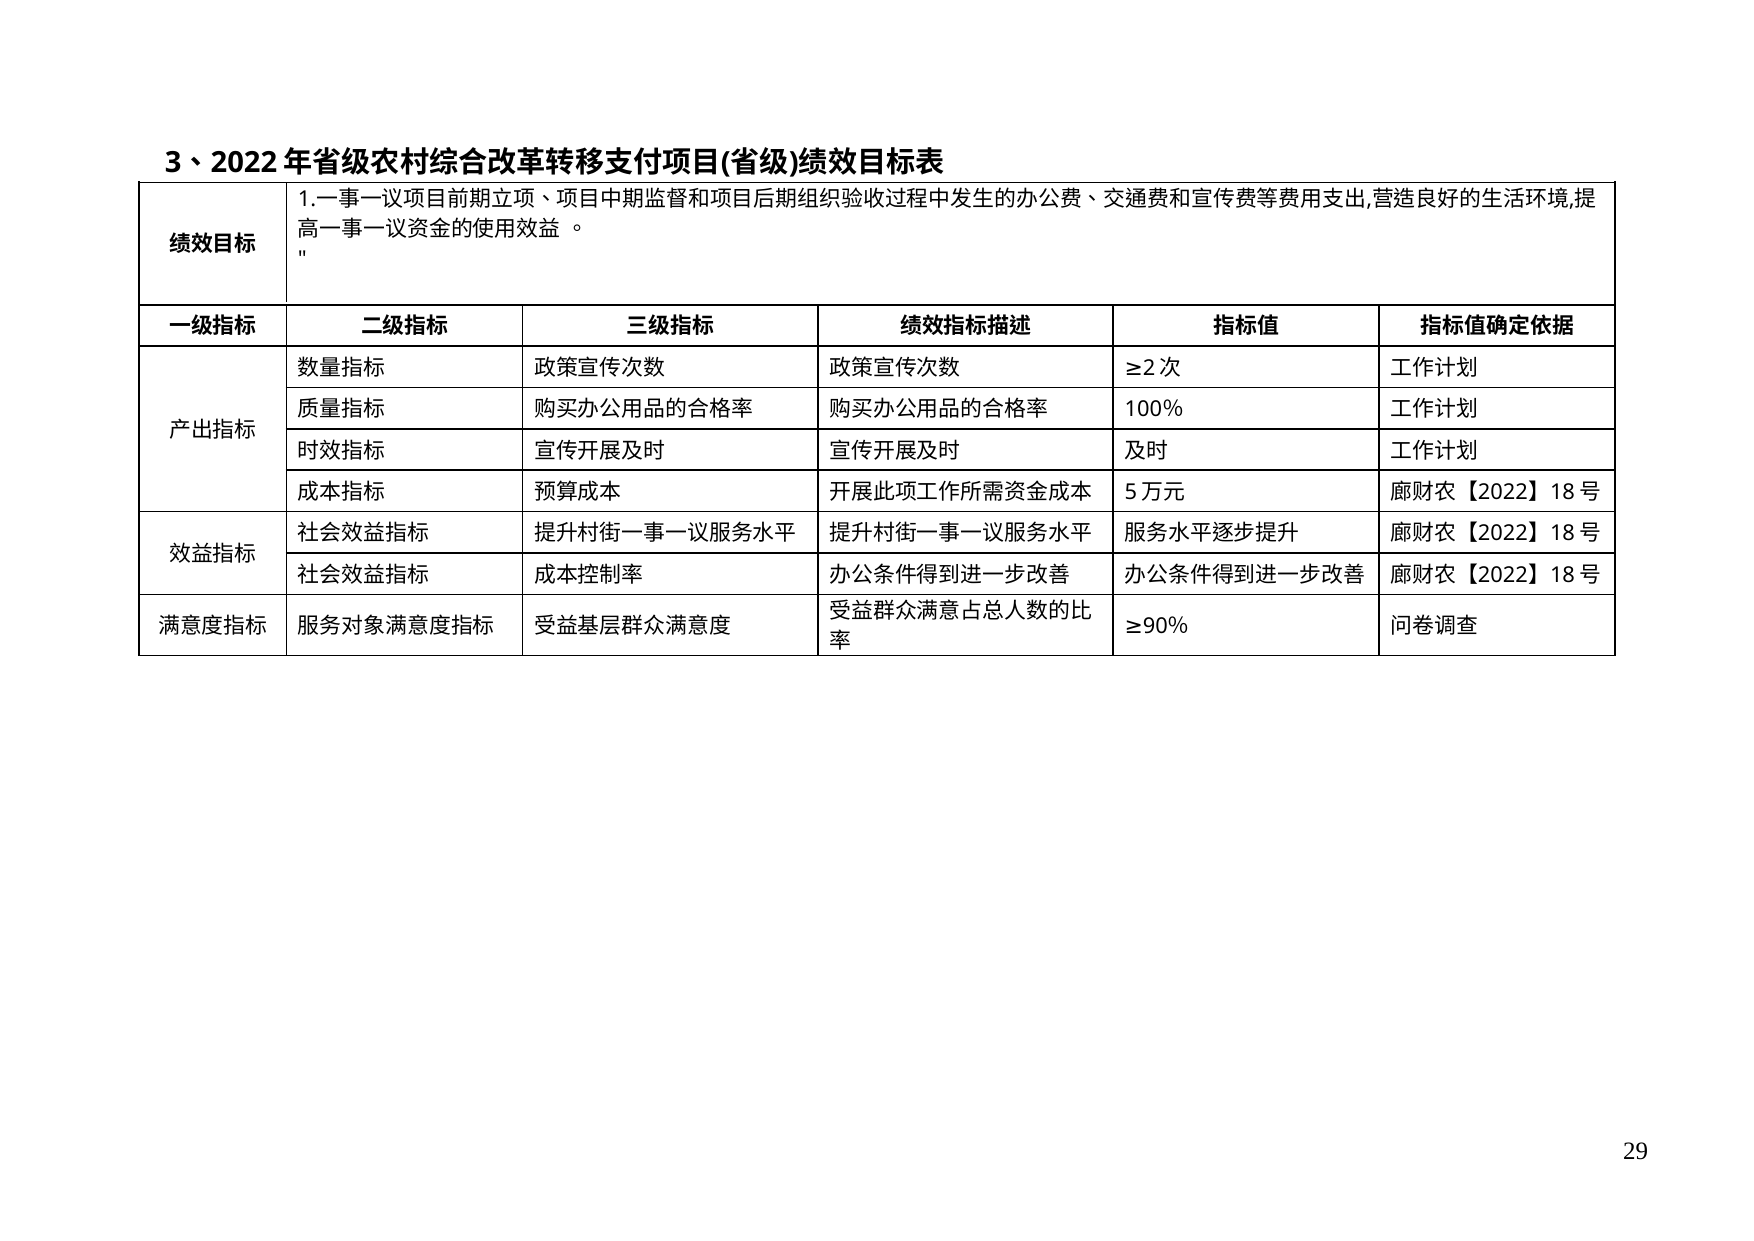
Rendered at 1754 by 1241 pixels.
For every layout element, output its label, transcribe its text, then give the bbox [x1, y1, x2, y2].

table_cell 廊财农【2022】18号 [1380, 512, 1614, 552]
table_cell 宣传开展及时 [523, 430, 817, 469]
table_cell ≥2次 [1114, 347, 1378, 387]
table_cell 100％ [1114, 388, 1378, 428]
table_cell 社会效益指标 [287, 554, 522, 593]
table_cell 廊财农【2022】18号 [1380, 554, 1614, 593]
table_header 绩效目标 [140, 183, 286, 302]
table_cell 产出指标 [140, 347, 286, 511]
table_cell 服务对象满意度指标 [287, 595, 522, 654]
table_header 三级指标 [523, 306, 817, 345]
table_cell 购买办公用品的合格率 [819, 388, 1112, 428]
table_cell 工作计划 [1380, 388, 1614, 428]
table_cell 受益群众满意占总人数的比率 [819, 595, 1112, 654]
table_header 指标值 [1114, 306, 1378, 345]
table_header 绩效指标描述 [819, 306, 1112, 345]
text 3、2022年省级农村综合改革转移支付项目(省级)绩效目标表 [106, 142, 1648, 181]
table_cell ≥90％ [1114, 595, 1378, 654]
table_cell 廊财农【2022】18号 [1380, 471, 1614, 511]
table_cell 提升村街一事一议服务水平 [523, 512, 817, 552]
table_cell 问卷调查 [1380, 595, 1614, 654]
table_cell 效益指标 [140, 512, 286, 593]
table_cell 5万元 [1114, 471, 1378, 511]
table_header 指标值确定依据 [1380, 306, 1614, 345]
table_cell 成本指标 [287, 471, 522, 511]
table_cell 办公条件得到进一步改善 [1114, 554, 1378, 593]
table_cell 提升村街一事一议服务水平 [819, 512, 1112, 552]
table_cell 时效指标 [287, 430, 522, 469]
table_cell 工作计划 [1380, 430, 1614, 469]
table_cell 政策宣传次数 [523, 347, 817, 387]
table_cell 社会效益指标 [287, 512, 522, 552]
table_header 一级指标 [140, 306, 286, 345]
table_cell 数量指标 [287, 347, 522, 387]
table_cell 开展此项工作所需资金成本 [819, 471, 1112, 511]
table_cell 成本控制率 [523, 554, 817, 593]
table_cell 满意度指标 [140, 595, 286, 654]
table_cell 预算成本 [523, 471, 817, 511]
table_cell 及时 [1114, 430, 1378, 469]
table_cell 服务水平逐步提升 [1114, 512, 1378, 552]
table_cell 政策宣传次数 [819, 347, 1112, 387]
table_cell 购买办公用品的合格率 [523, 388, 817, 428]
table_header 1.一事一议项目前期立项、项目中期监督和项目后期组织验收过程中发生的办公费、交通费和宣传费等费用支出,营造良好的生活环境,提高一事一议资金的使用效益 。 " [287, 183, 1614, 302]
table_cell 受益基层群众满意度 [523, 595, 817, 654]
table_cell 工作计划 [1380, 347, 1614, 387]
table_cell 宣传开展及时 [819, 430, 1112, 469]
table_cell 质量指标 [287, 388, 522, 428]
table_header 二级指标 [287, 306, 522, 345]
table_cell 办公条件得到进一步改善 [819, 554, 1112, 593]
